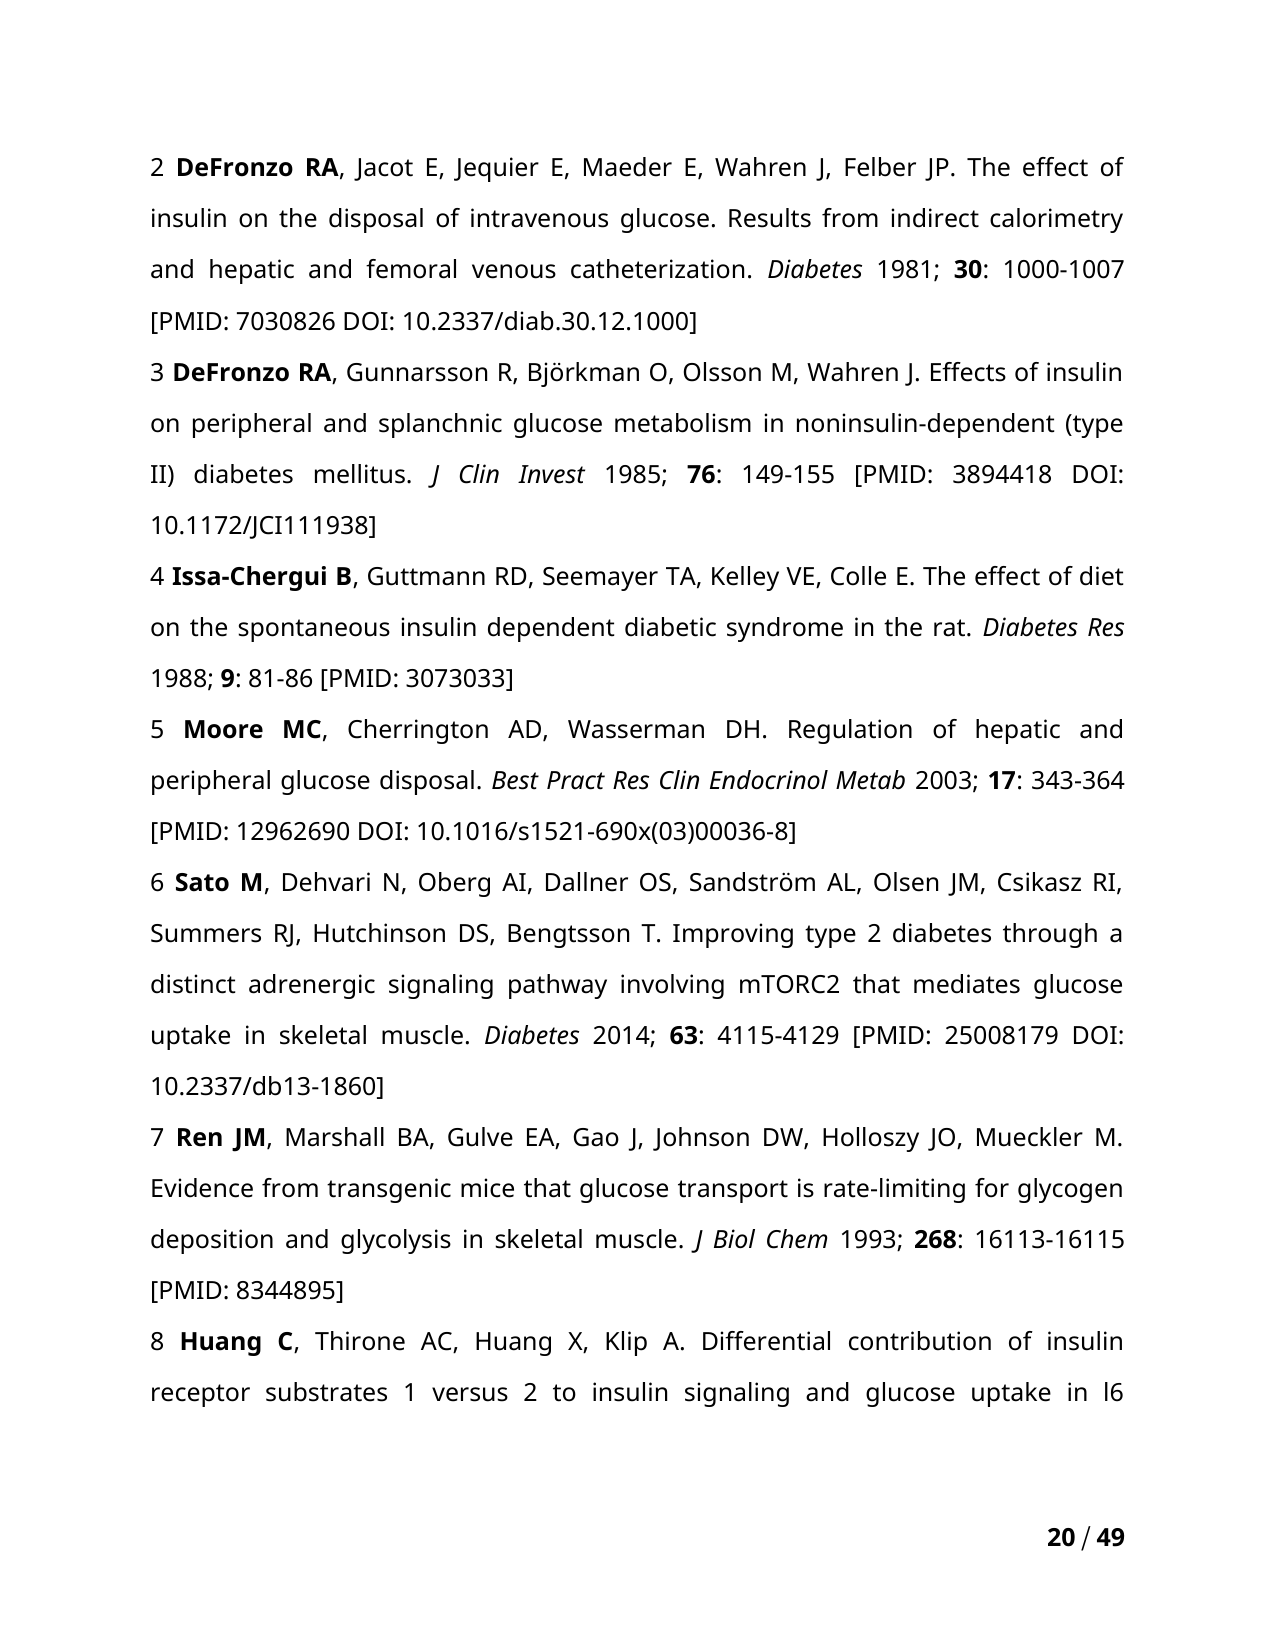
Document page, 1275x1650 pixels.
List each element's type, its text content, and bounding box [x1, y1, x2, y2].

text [150, 1324, 1125, 1409]
text 6 Sato M, Dehvari N, Oberg AI, Dallner OS, Sandström AL, Olsen JM, Csikasz RI, Summers RJ, Hutchinson DS, Bengtsson T. Improving type 2 diabetes through a distinct adrenergic signaling pathway involving mTORC2 that mediates glucose uptake in skeletal muscle. Diabetes 2014; 63: 4115-4129 [PMID: 25008179 DOI: 10.2337/db13-1860] [150, 864, 1125, 1103]
text 5 Moore MC, Cherrington AD, Wasserman DH. Regulation of hepatic and peripheral glucose disposal. Best Pract Res Clin Endocrinol Metab 2003; 17: 343-364 [PMID: 12962690 DOI: 10.1016/s1521-690x(03)00036-8] [150, 711, 1125, 848]
text 3 DeFronzo RA, Gunnarsson R, Björkman O, Olsson M, Wahren J. Effects of insulin on peripheral and splanchnic glucose metabolism in noninsulin-dependent (type II) diabetes mellitus. J Clin Invest 1985; 76: 149-155 [PMID: 3894418 DOI: 10.1172/JCI111938] [150, 354, 1125, 541]
text 4 Issa-Chergui B, Guttmann RD, Seemayer TA, Kelley VE, Colle E. The effect of diet on the spontaneous insulin dependent diabetic syndrome in the rat. Diabetes Res 1988; 9: 81-86 [PMID: 3073033] [150, 558, 1125, 694]
text 7 Ren JM, Marshall BA, Gulve EA, Gao J, Johnson DW, Holloszy JO, Mueckler M. Evidence from transgenic mice that glucose transport is rate-limiting for glycogen deposition and glycolysis in skeletal muscle. J Biol Chem 1993; 268: 16113-16115 [PMID: 8344895] [150, 1120, 1125, 1307]
text 2 DeFronzo RA, Jacot E, Jequier E, Maeder E, Wahren J, Felber JP. The effect of insulin on the disposal of intravenous glucose. Results from indirect calorimetry and hepatic and femoral venous catheterization. Diabetes 1981; 30: 1000-1007 [PMID: 7030826 DOI: 10.2337/diab.30.12.1000] [150, 150, 1125, 337]
